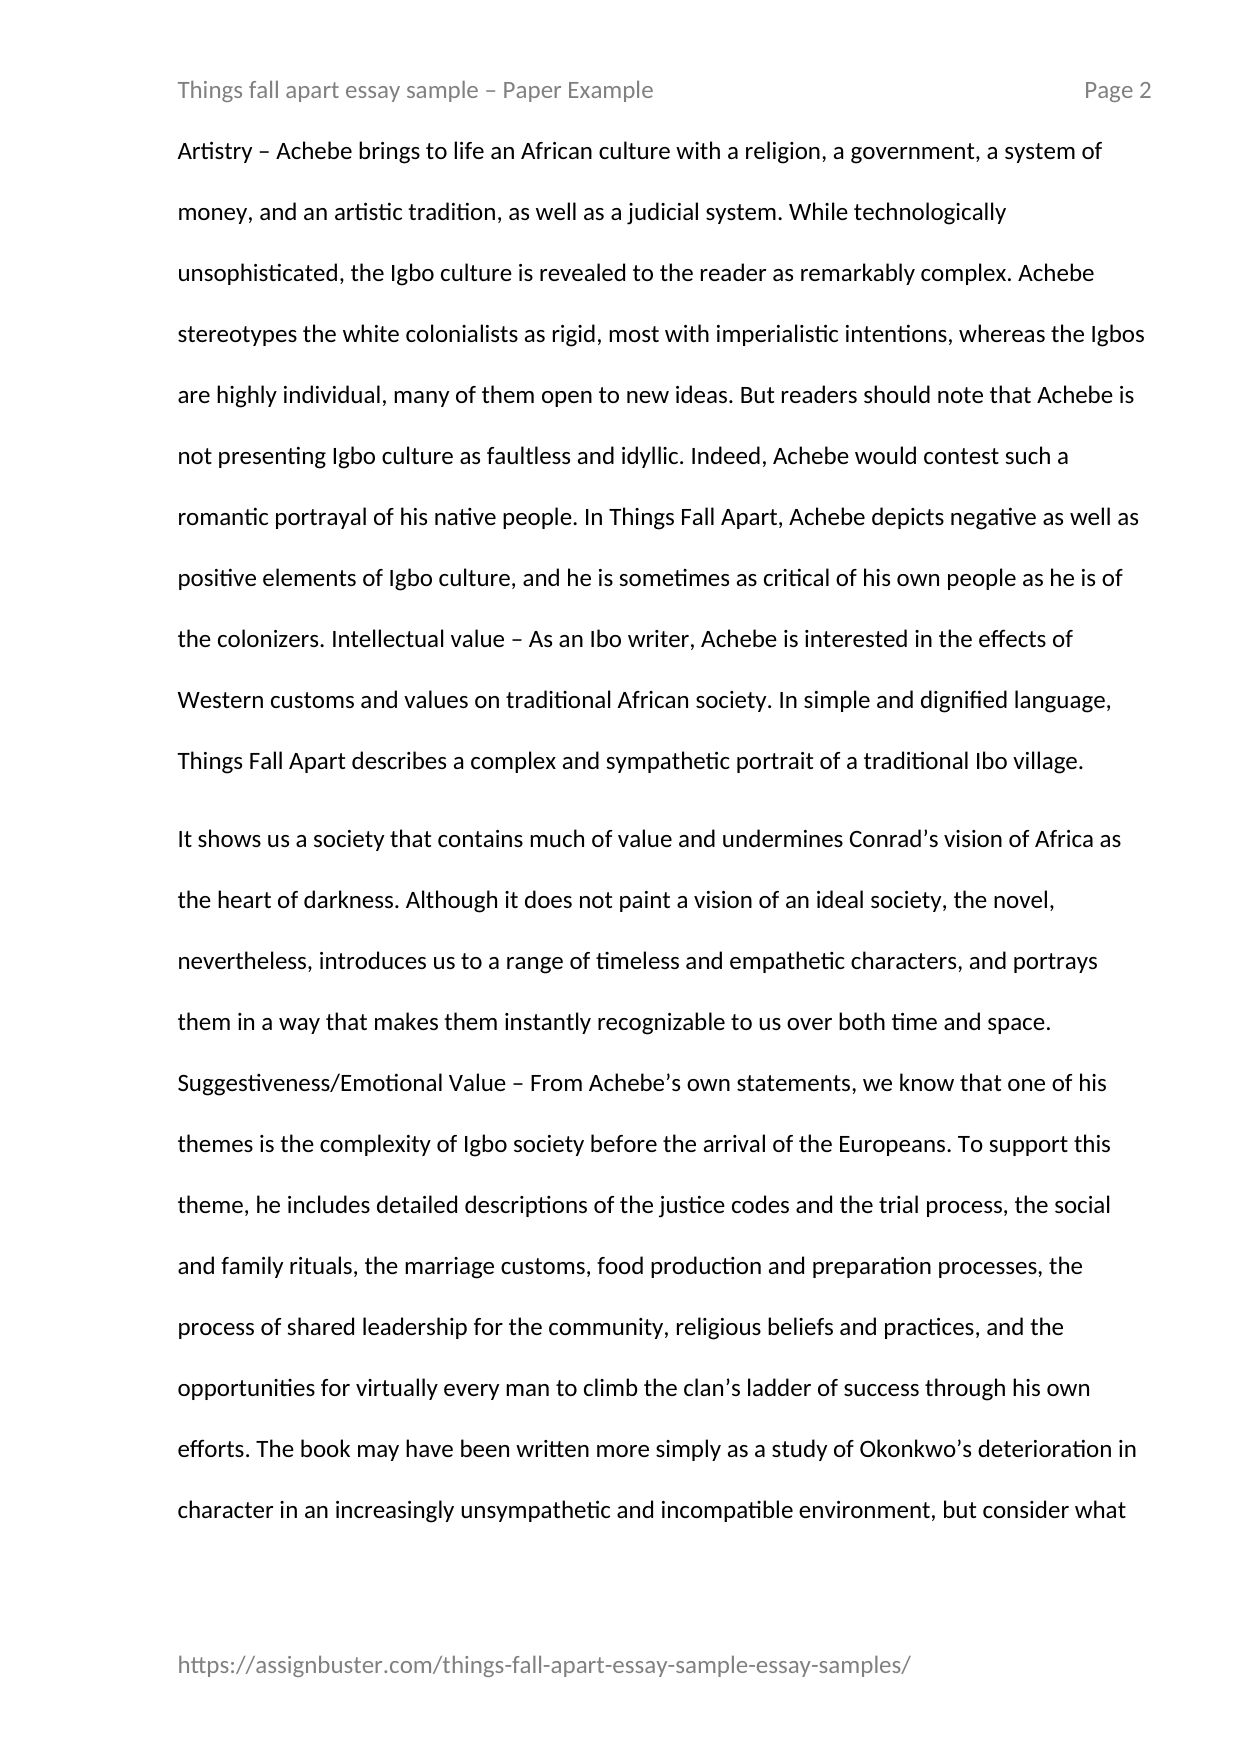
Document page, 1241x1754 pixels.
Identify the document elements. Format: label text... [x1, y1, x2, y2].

text Artistry – Achebe brings to life an African culture with a religion, a government, a system of money, and an artistic tradition, as well as a judicial system. While technologically unsophisticated, the Igbo culture is revealed to the reader as remarkably complex. Achebe stereotypes the white colonialists as rigid, most with imperialistic intentions, whereas the Igbos are highly individual, many of them open to new ideas. But readers should note that Achebe is not presenting Igbo culture as faultless and idyllic. Indeed, Achebe would contest such a romantic portrayal of his native people. In Things Fall Apart, Achebe depicts negative as well as positive elements of Igbo culture, and he is sometimes as critical of his own people as he is of the colonizers. Intellectual value – As an Ibo writer, Achebe is interested in the effects of Western customs and values on traditional African society. In simple and dignified language, Things Fall Apart describes a complex and sympathetic portrait of a traditional Ibo village. [177, 135, 1152, 776]
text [177, 823, 1152, 1525]
